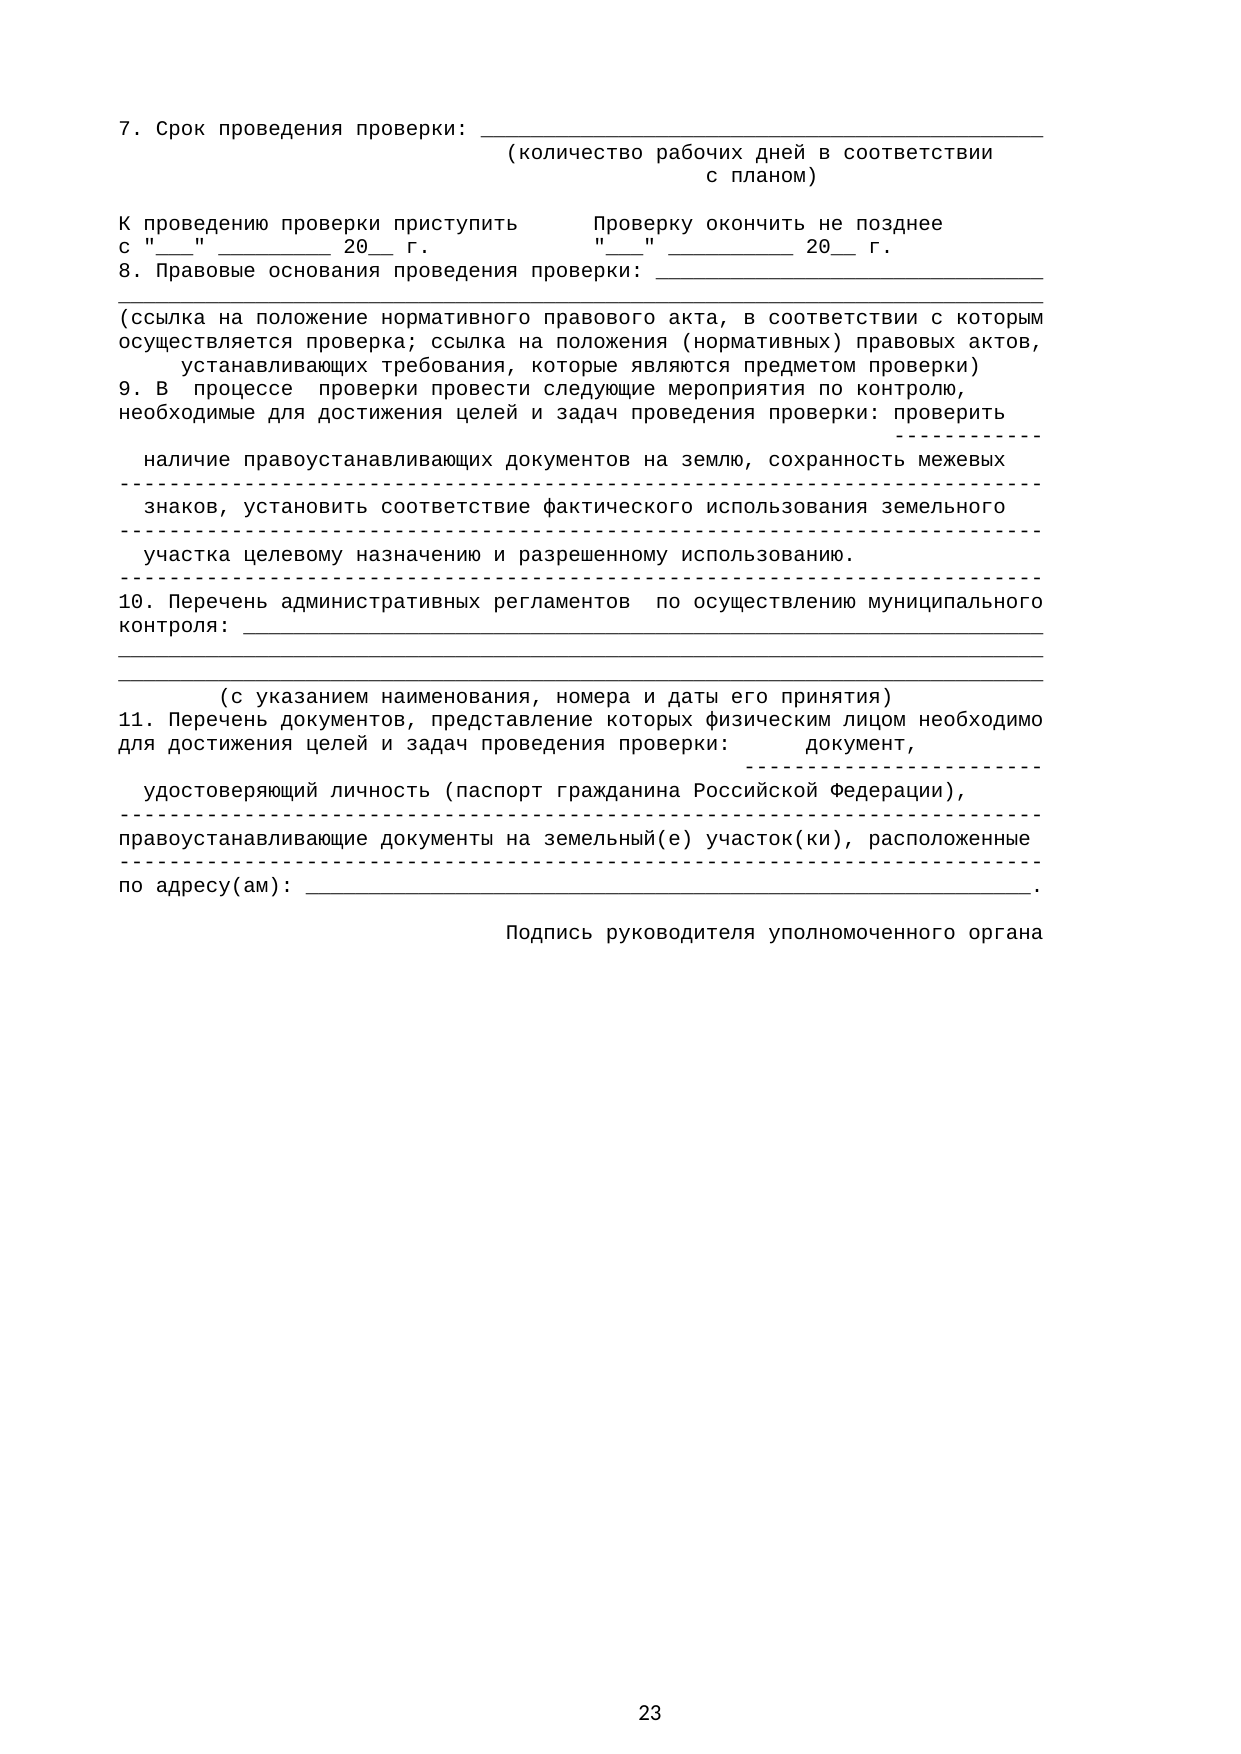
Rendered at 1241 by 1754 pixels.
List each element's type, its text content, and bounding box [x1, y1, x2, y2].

text (ссылка на положение нормативного правового акта, в соответствии с которым [118, 307, 1181, 331]
text (количество рабочих дней в соответствии [118, 142, 1181, 165]
text осуществляется проверка; ссылка на положения (нормативных) правовых актов, [118, 331, 1181, 354]
text 7. Срок проведения проверки: _____________________________________________ [118, 118, 1181, 142]
text контроля: ________________________________________________________________ [118, 615, 1181, 638]
text К проведению проверки приступить Проверку окончить не позднее [118, 213, 1181, 236]
text -------------------------------------------------------------------------- [118, 520, 1181, 544]
text -------------------------------------------------------------------------- [118, 804, 1181, 827]
text Подпись руководителя уполномоченного органа [118, 922, 1181, 946]
text с "___" _________ 20__ г. "___" __________ 20__ г. [118, 236, 1181, 260]
text 8. Правовые основания проведения проверки: _______________________________ [118, 260, 1181, 284]
text устанавливающих требования, которые являются предметом проверки) [118, 354, 1181, 378]
text участка целевому назначению и разрешенному использованию. [118, 544, 1181, 567]
text знаков, установить соответствие фактического использования земельного [118, 496, 1181, 520]
text для достижения целей и задач проведения проверки: документ, [118, 733, 1181, 757]
text удостоверяющий личность (паспорт гражданина Российской Федерации), [118, 780, 1181, 804]
text __________________________________________________________________________ [118, 638, 1181, 662]
text 10. Перечень административных регламентов по осуществлению муниципального [118, 591, 1181, 615]
text -------------------------------------------------------------------------- [118, 851, 1181, 875]
text правоустанавливающие документы на земельный(е) участок(ки), расположенные [118, 827, 1181, 851]
text -------------------------------------------------------------------------- [118, 567, 1181, 591]
text 9. В процессе проверки провести следующие мероприятия по контролю, [118, 378, 1181, 402]
text ------------------------ [118, 757, 1181, 780]
text (с указанием наименования, номера и даты его принятия) [118, 686, 1181, 709]
text с планом) [118, 165, 1181, 189]
text наличие правоустанавливающих документов на землю, сохранность межевых [118, 449, 1181, 473]
text необходимые для достижения целей и задач проведения проверки: проверить [118, 402, 1181, 426]
text __________________________________________________________________________ [118, 284, 1181, 307]
text __________________________________________________________________________ [118, 662, 1181, 686]
text ------------ [118, 426, 1181, 449]
text по адресу(ам): __________________________________________________________. [118, 875, 1181, 898]
text -------------------------------------------------------------------------- [118, 473, 1181, 496]
text 11. Перечень документов, представление которых физическим лицом необходимо [118, 709, 1181, 733]
